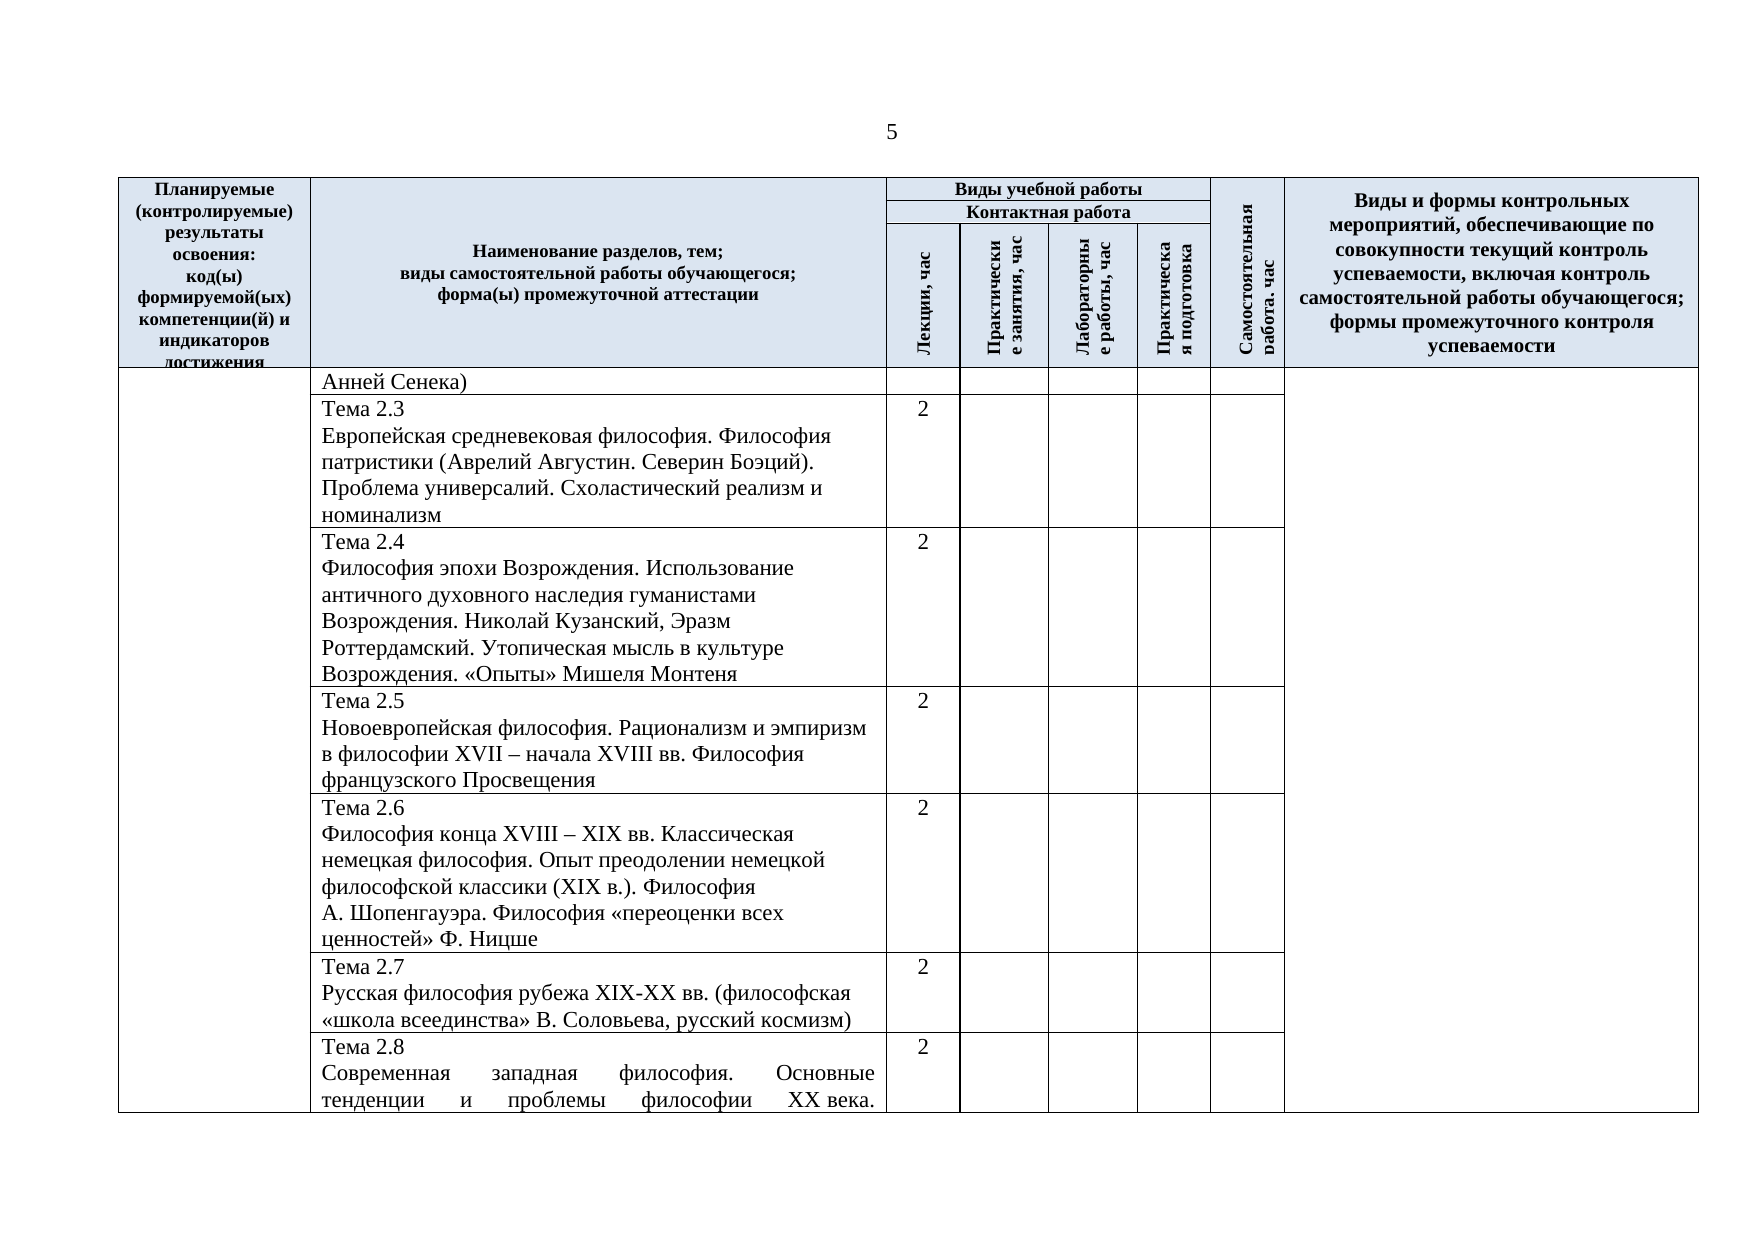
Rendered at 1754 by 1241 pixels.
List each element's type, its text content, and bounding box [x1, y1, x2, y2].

table_cell Тема 2.4 Философия эпохи Возрождения. Использование античного духовного наследия гуманистами Возрождения. Николай Кузанский, Эразм Роттердамский. Утопическая мысль в культуре Возрождения. «Опыты» Мишеля Монтеня [311, 528, 886, 686]
table_header Виды учебной работы [887, 178, 1210, 200]
table_cell [961, 368, 1048, 394]
table_cell [1049, 687, 1137, 793]
table_cell [961, 953, 1048, 1032]
table_cell 2 [887, 794, 959, 952]
table_cell [961, 395, 1048, 527]
table_cell Лабораторные работы, час [1049, 224, 1137, 367]
table_cell [1138, 368, 1210, 394]
table_cell Практические занятия, час [961, 224, 1048, 367]
table_cell [1211, 794, 1284, 952]
table_cell [1138, 794, 1210, 952]
table_cell [1049, 395, 1137, 527]
table_cell 2 [887, 953, 959, 1032]
table_cell [1049, 368, 1137, 394]
table_header Самостоятельная работа, час [1211, 178, 1284, 367]
table_cell [1138, 1033, 1210, 1112]
table_cell [961, 687, 1048, 793]
table_cell [1138, 528, 1210, 686]
table_header Виды и формы контрольных мероприятий, обеспечивающие по совокупности текущий контроль успеваемости, включая контроль самостоятельной работы обучающегося; формы промежуточного контроля успеваемости [1285, 178, 1698, 367]
table_cell [1049, 528, 1137, 686]
table_cell [1211, 395, 1284, 527]
table_cell [1049, 794, 1137, 952]
table_header Наименование разделов, тем; виды самостоятельной работы обучающегося; форма(ы) промежуточной аттестации [311, 178, 886, 367]
table_cell Контактная работа [887, 201, 1210, 222]
table_cell [1138, 953, 1210, 1032]
table_cell Тема 2.6 Философия конца XVIII – XIX вв. Классическая немецкая философия. Опыт преодолении немецкой философской классики (XIX в.). Философия А. Шопенгауэра. Философия «переоценки всех ценностей» Ф. Ницше [311, 794, 886, 952]
table_cell [961, 1033, 1048, 1112]
table_cell [1138, 687, 1210, 793]
table_cell [1211, 953, 1284, 1032]
table_header Планируемые (контролируемые) результаты освоения: код(ы) формируемой(ых) компетенции(й) и индикаторов достижения компетенций [119, 178, 310, 367]
table_cell 2 [887, 687, 959, 793]
table_cell [1049, 1033, 1137, 1112]
table_cell [1211, 528, 1284, 686]
table_cell Лекции, час [887, 224, 959, 367]
table_cell 2 [887, 528, 959, 686]
table_cell Тема 2.7 Русская философия рубежа XIX-XX вв. (философская «школа всеединства» В. Соловьева, русский космизм) [311, 953, 886, 1032]
table_cell 2 [887, 1033, 959, 1112]
table_cell [1049, 953, 1137, 1032]
table_cell Тема 2.5 Новоевропейская философия. Рационализм и эмпиризм в философии XVII – начала XVIII вв. Философия французского Просвещения [311, 687, 886, 793]
table_cell [1138, 395, 1210, 527]
table_cell [961, 794, 1048, 952]
table_cell [1211, 1033, 1284, 1112]
table_cell 2 [887, 395, 959, 527]
table_cell Тема 2.3 Европейская средневековая философия. Философия патристики (Аврелий Августин. Северин Боэций). Проблема универсалий. Схоластический реализм и номинализм [311, 395, 886, 527]
table_cell [1211, 687, 1284, 793]
table_cell [961, 528, 1048, 686]
table_cell 2 [887, 368, 959, 394]
table_cell [1211, 368, 1284, 394]
table_cell Практическая подготовка [1138, 224, 1210, 367]
